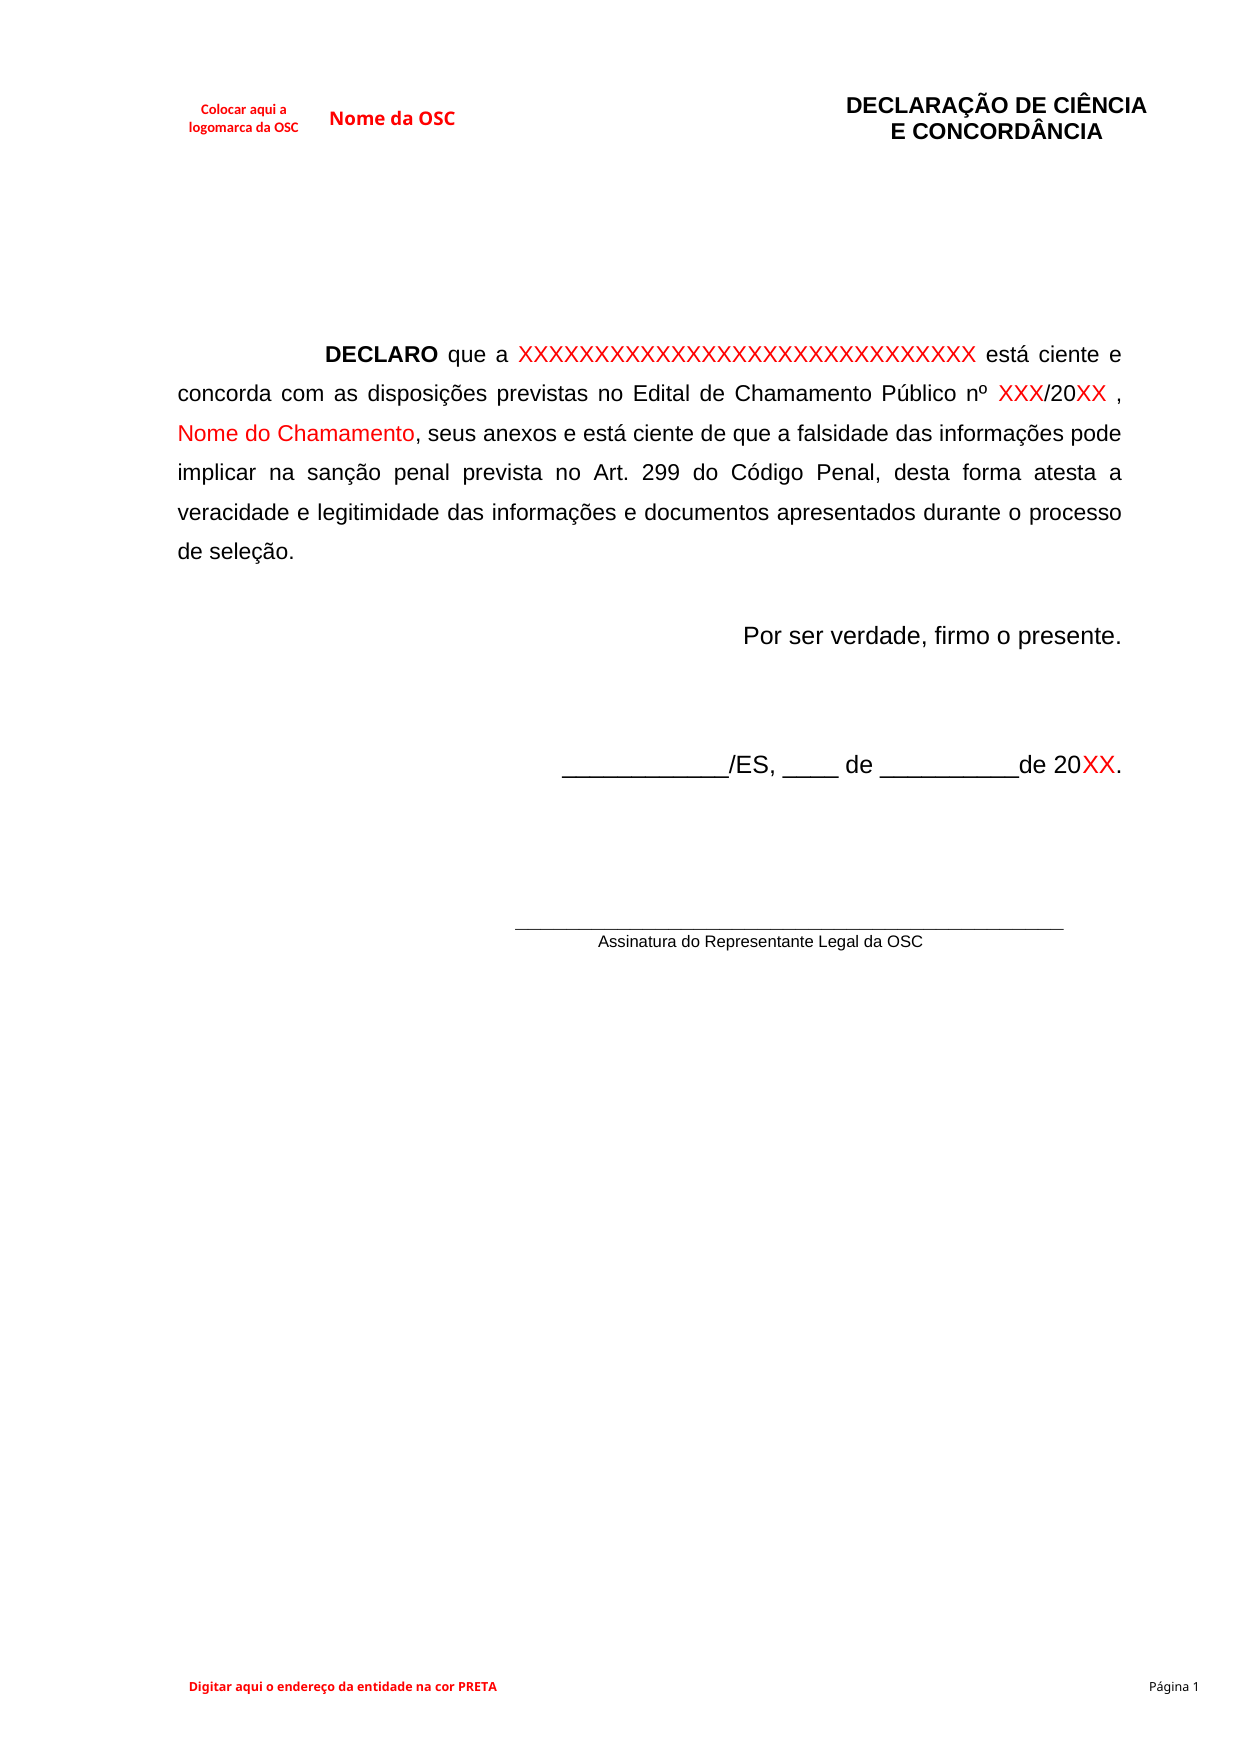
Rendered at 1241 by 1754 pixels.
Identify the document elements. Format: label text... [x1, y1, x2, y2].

text ___________________________________________ [177, 906, 1063, 932]
text ____________/ES, ____ de __________de 20XX. [177, 750, 1122, 779]
text Por ser verdade, firmo o presente. [177, 621, 1122, 649]
text DECLARO que a XXXXXXXXXXXXXXXXXXXXXXXXXXXXXX está ciente e concorda com as disposições previstas no Edital de Chamamento Público nº XXX/20XX , Nome do Chamamento, seus anexos e está ciente de que a falsidade das informações pode implicar na sanção penal prevista no Art. 299 do Código Penal, desta forma atesta a veracidade e legitimidade das informações e documentos apresentados durante o processo de seleção. [177, 341, 1122, 564]
text Assinatura do Representante Legal da OSC [177, 932, 1063, 951]
